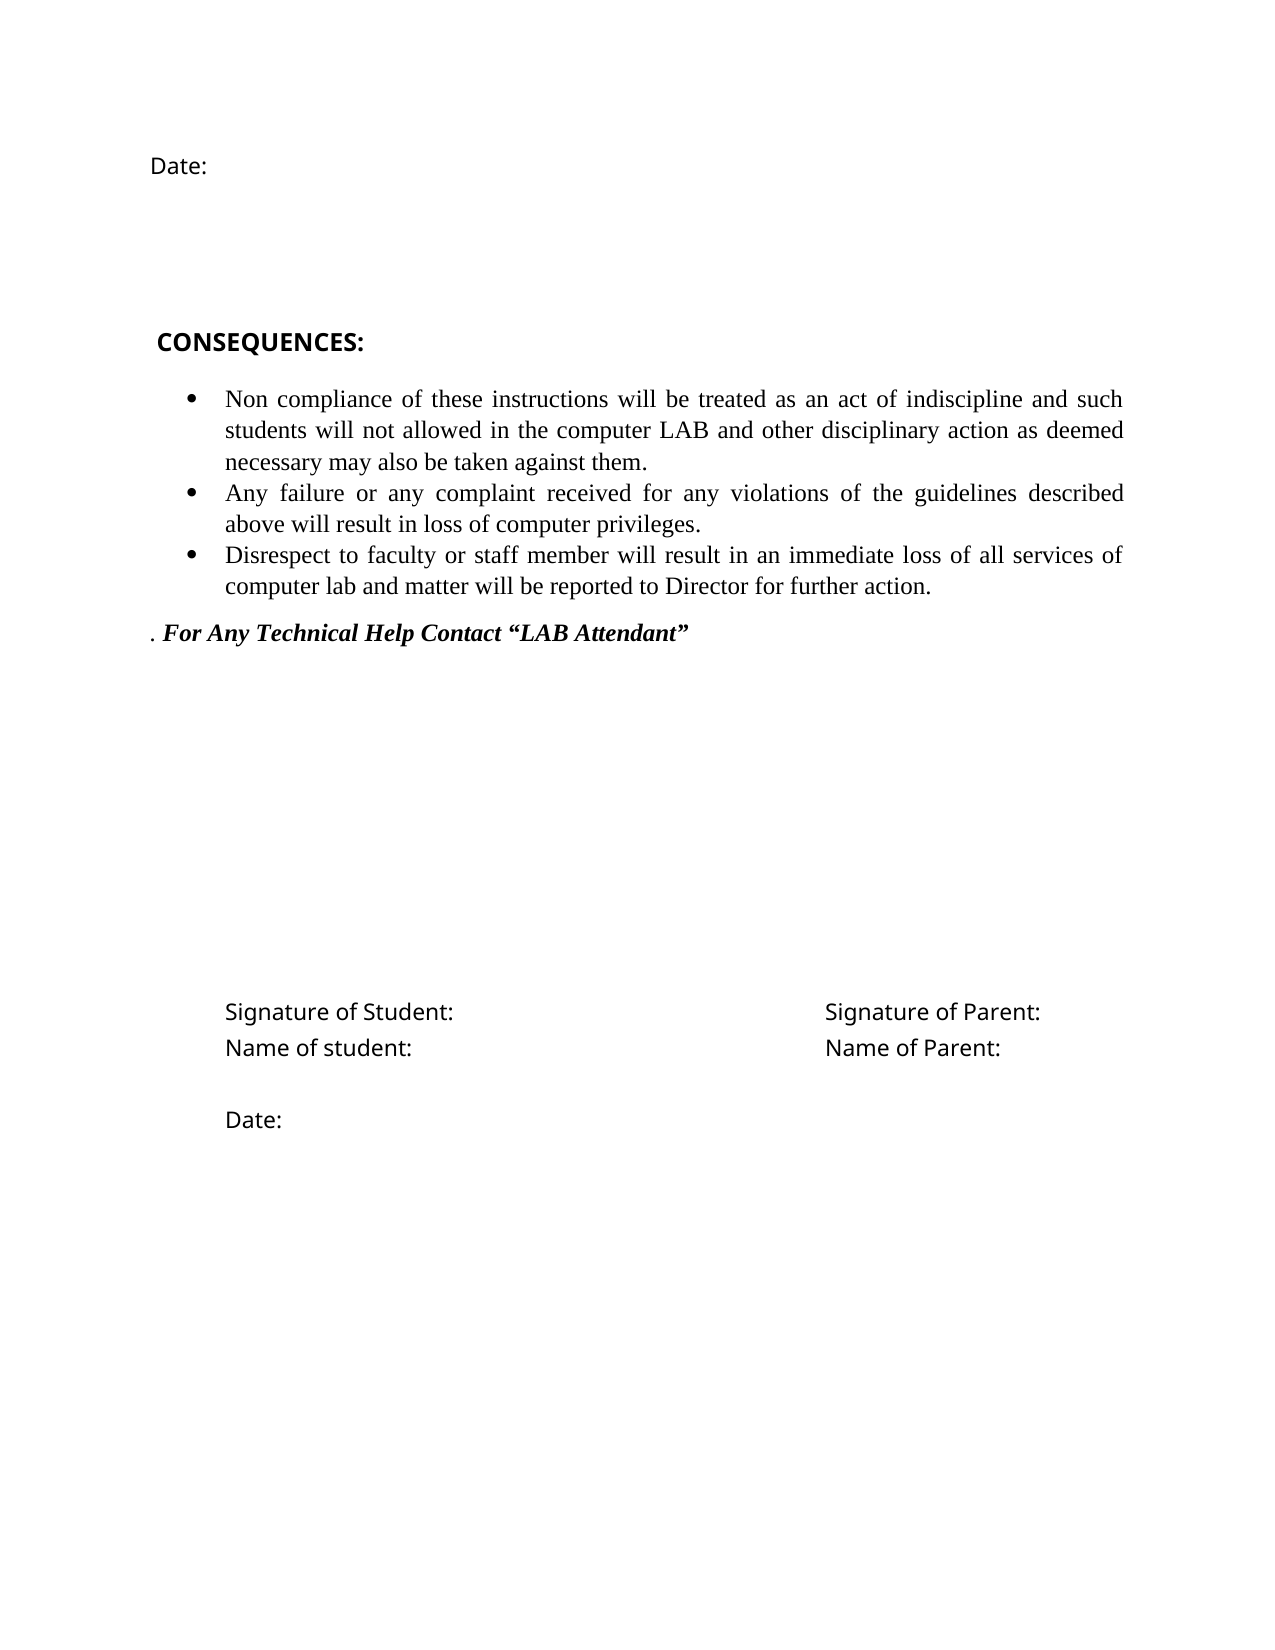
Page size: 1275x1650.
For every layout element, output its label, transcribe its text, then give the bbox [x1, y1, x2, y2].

text Date: [150, 150, 1125, 181]
text Name of student: Name of Parent: [225, 1032, 1125, 1063]
list Non compliance of these instructions will be treated as an act of indiscipline and such students will not allowed in the computer LAB and other disciplinary action as deemed necessary may also be taken against them. [187, 384, 1125, 475]
text Signature of Student: Signature of Parent: [225, 996, 1125, 1027]
list Disrespect to faculty or staff member will result in an immediate loss of all services of computer lab and matter will be reported to Director for further action. [187, 540, 1125, 599]
text CONSEQUENCES: [150, 324, 1125, 359]
list Any failure or any complaint received for any violations of the guidelines described above will result in loss of computer privileges. [187, 478, 1125, 537]
text . For Any Technical Help Contact “LAB Attendant” [150, 618, 1125, 647]
text Date: [225, 1104, 1125, 1135]
